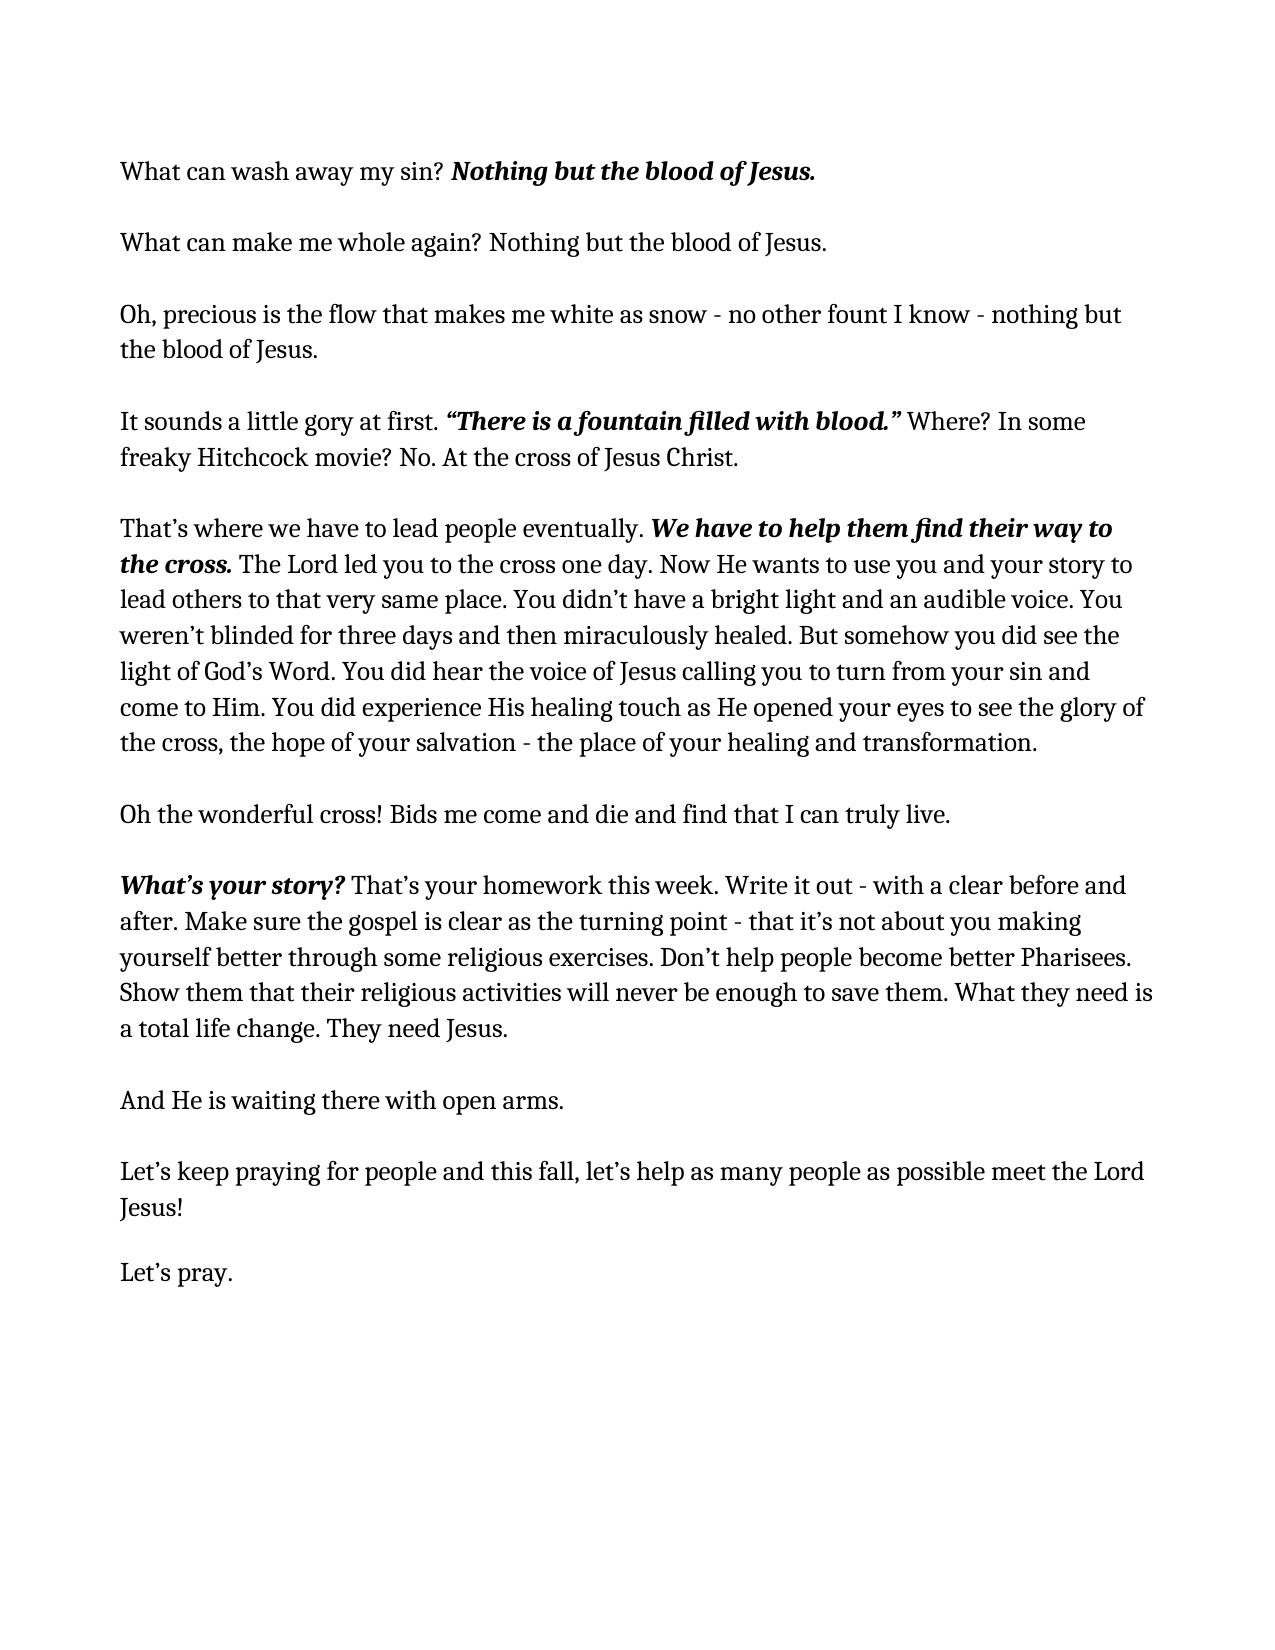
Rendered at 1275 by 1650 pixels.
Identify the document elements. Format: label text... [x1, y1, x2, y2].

text What’s your story? That’s your homework this week. Write it out - with a clear before and after. Make sure the gospel is clear as the turning point - that it’s not about you making yourself better through some religious exercises. Don’t help people become better Pharisees. Show them that their religious activities will never be enough to save them. What they need is a total life change. They need Jesus. [120, 870, 1155, 1044]
text That’s where we have to lead people eventually. We have to help them find their way to the cross. The Lord led you to the cross one day. Now He wants to use you and your story to lead others to that very same place. You didn’t have a bright light and an audible voice. You weren’t blinded for three days and then miraculously healed. But somehow you did see the light of God’s Word. You did hear the voice of Jesus calling you to turn from your sin and come to Him. You did experience His healing touch as He opened your eyes to see the glory of the cross, the hope of your salvation - the place of your healing and transformation. [120, 513, 1155, 758]
text Oh the wonderful cross! Bids me come and die and find that I can truly live. [120, 799, 1155, 830]
text Oh, precious is the flow that makes me white as snow - no other fount I know - nothing but the blood of Jesus. [120, 299, 1155, 366]
text It sounds a little gory at first. “There is a fountain filled with blood.” Where? In some freaky Hitchcock movie? No. At the cross of Jesus Christ. [120, 406, 1155, 473]
text And He is waiting there with open arms. [120, 1085, 1155, 1116]
text What can wash away my sin? Nothing but the blood of Jesus. [120, 156, 1155, 187]
text What can make me whole again? Nothing but the blood of Jesus. [120, 191, 1155, 258]
text Let’s pray. [120, 1257, 1155, 1288]
text Let’s keep praying for people and this fall, let’s help as many people as possible meet the Lord Jesus! [120, 1156, 1155, 1253]
